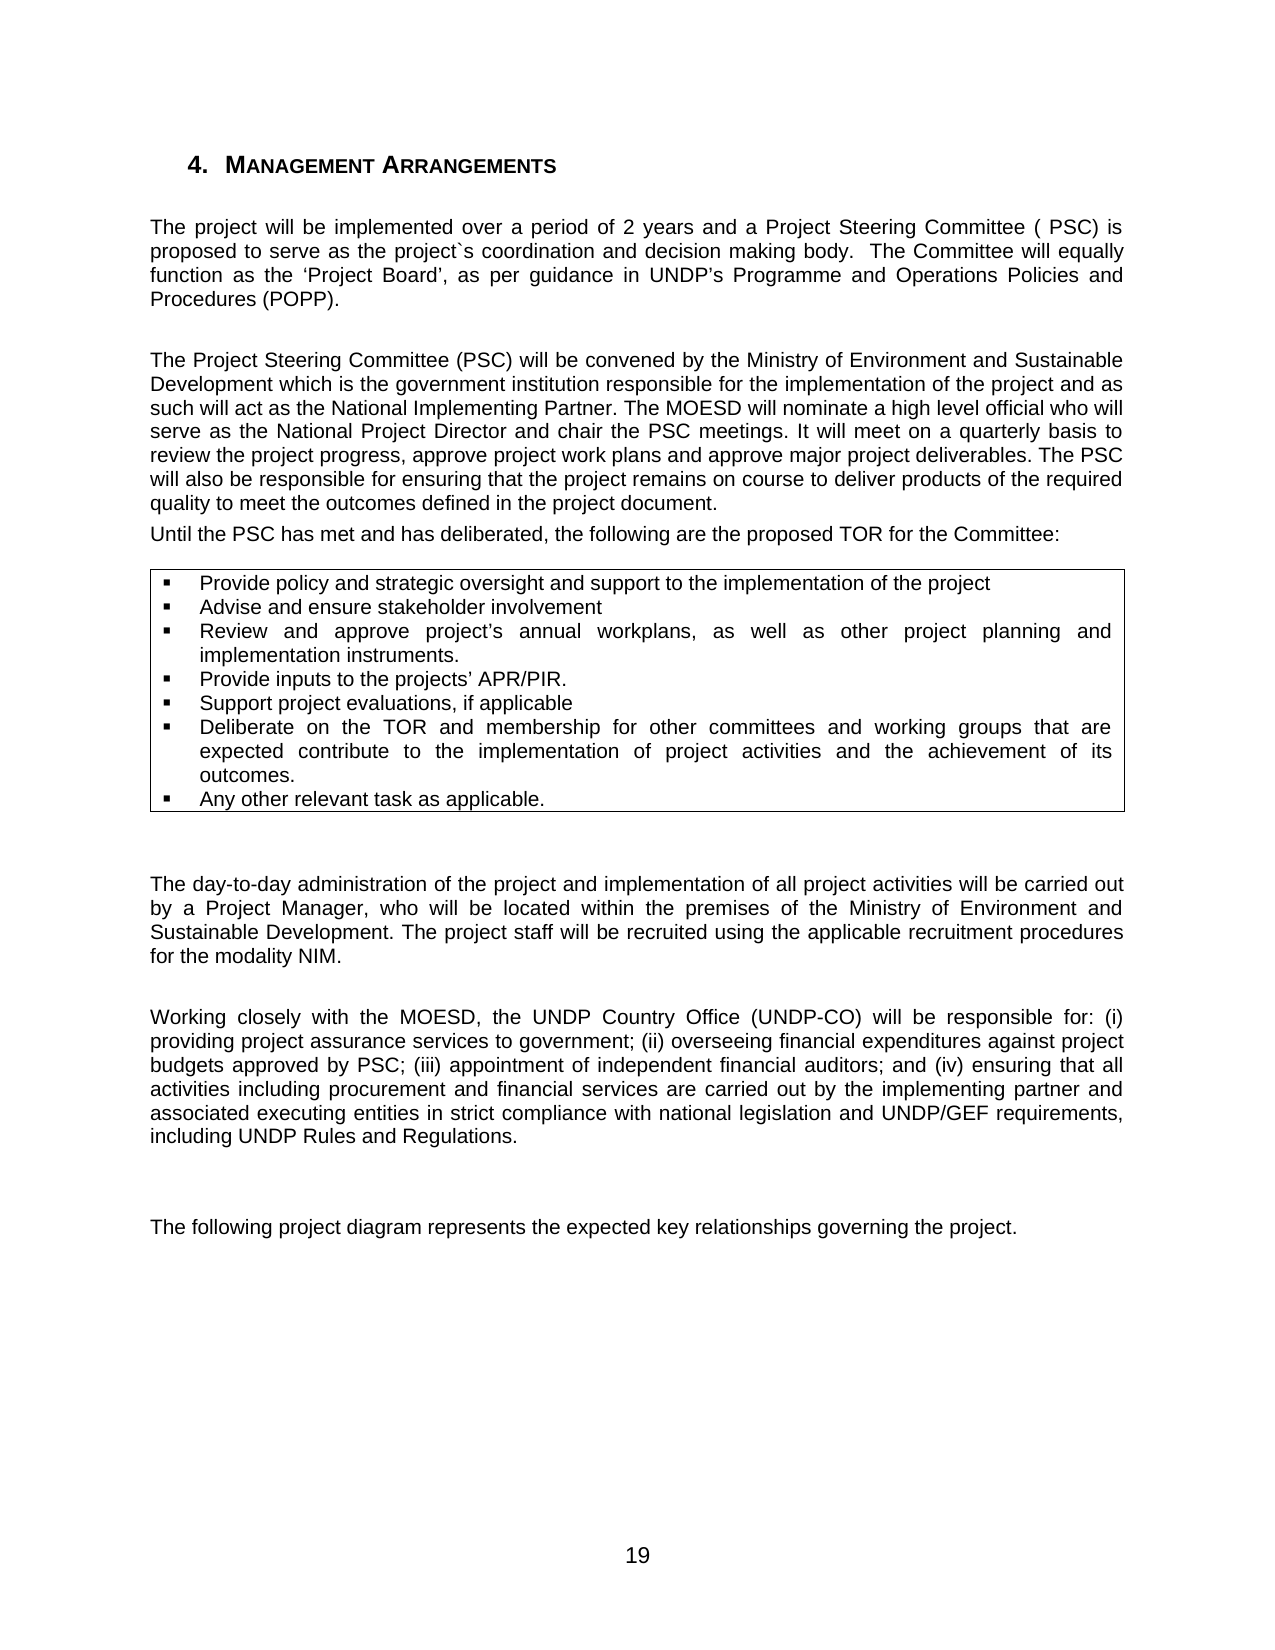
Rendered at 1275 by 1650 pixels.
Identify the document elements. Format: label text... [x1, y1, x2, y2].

text Management Arrangements [187, 150, 1125, 179]
table_header Provide policy and strategic oversight and support to the implementation of the project Advise and ensure stakeholder involvement Review and approve project’s annual workplans, as well as other project planning and implementation instruments. Provide inputs to the projects’ APR/PIR. Support project evaluations, if applicable Deliberate on the TOR and membership for other committees and working groups that are expected contribute to the implementation of project activities and the achievement of its outcomes. Any other relevant task as applicable. [151, 570, 1124, 811]
text The Project Steering Committee (PSC) will be convened by the Ministry of Environment and Sustainable Development which is the government institution responsible for the implementation of the project and as such will act as the National Implementing Partner. The MOESD will nominate a high level official who will serve as the National Project Director and chair the PSC meetings. It will meet on a quarterly basis to review the project progress, approve project work plans and approve major project deliverables. The PSC will also be responsible for ensuring that the project remains on course to deliver products of the required quality to meet the outcomes defined in the project document. [150, 347, 1125, 515]
list Until the PSC has met and has deliberated, the following are the proposed TOR for the Committee: [150, 521, 1125, 545]
text The day-to-day administration of the project and implementation of all project activities will be carried out by a Project Manager, who will be located within the premises of the Ministry of Environment and Sustainable Development. The project staff will be recruited using the applicable recruitment procedures for the modality NIM. [150, 872, 1125, 968]
text The following project diagram represents the expected key relationships governing the project. [150, 1215, 1125, 1239]
text Working closely with the MOESD, the UNDP Country Office (UNDP-CO) will be responsible for: (i) providing project assurance services to government; (ii) overseeing financial expenditures against project budgets approved by PSC; (iii) appointment of independent financial auditors; and (iv) ensuring that all activities including procurement and financial services are carried out by the implementing partner and associated executing entities in strict compliance with national legislation and UNDP/GEF requirements, including UNDP Rules and Regulations. [150, 1004, 1125, 1148]
text The project will be implemented over a period of 2 years and a Project Steering Committee ( PSC) is proposed to serve as the project`s coordination and decision making body. The Committee will equally function as the ‘Project Board’, as per guidance in UNDP’s Programme and Operations Policies and Procedures (POPP). [150, 215, 1125, 311]
